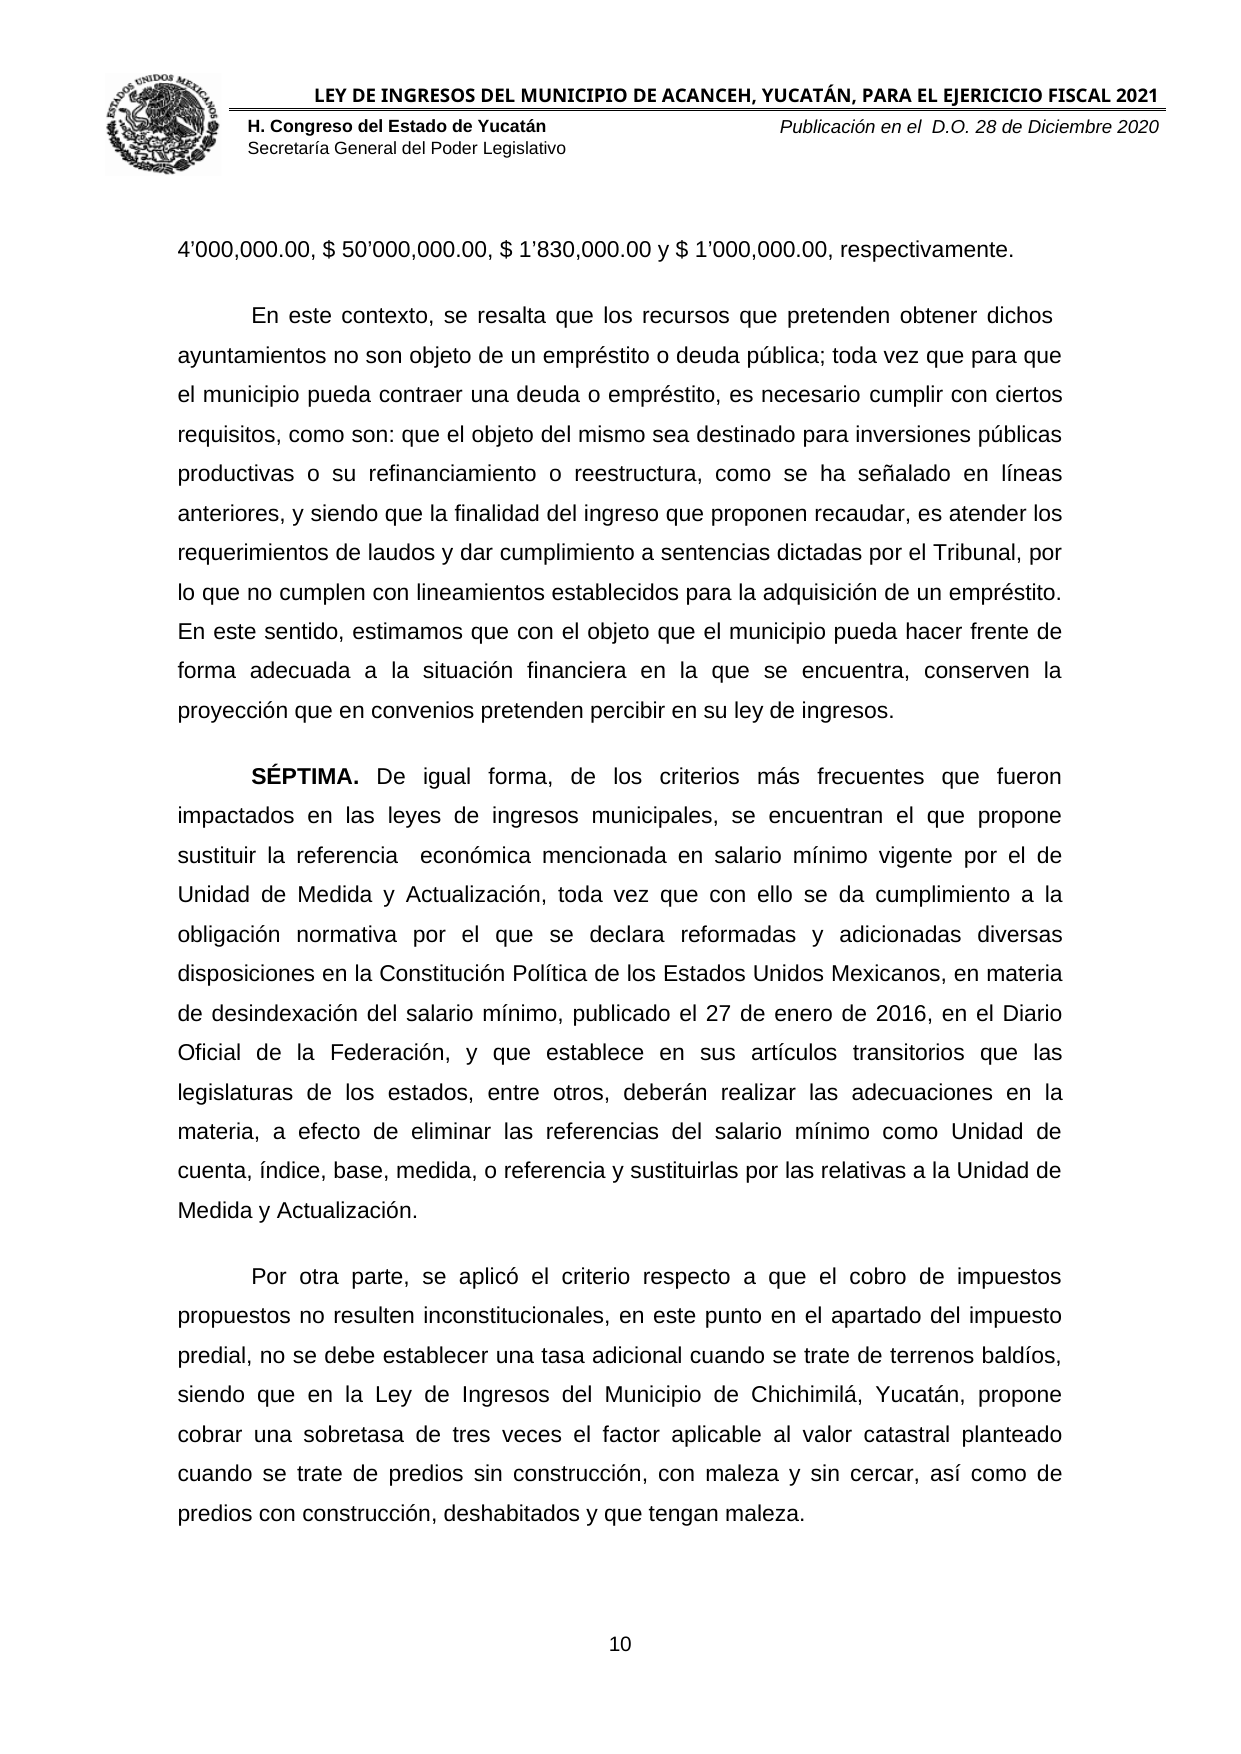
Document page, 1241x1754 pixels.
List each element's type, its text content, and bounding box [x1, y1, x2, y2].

text Por otra parte, se aplicó el criterio respecto a que el cobro de impuestos propuestos no resulten inconstitucionales, en este punto en el apartado del impuesto predial, no se debe establecer una tasa adicional cuando se trate de terrenos baldíos, siendo que en la Ley de Ingresos del Municipio de Chichimilá, Yucatán, propone cobrar una sobretasa de tres veces el factor aplicable al valor catastral planteado cuando se trate de predios sin construcción, con maleza y sin cercar, así como de predios con construcción, deshabitados y que tengan maleza. [177, 1263, 1063, 1526]
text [177, 236, 1062, 263]
text En este contexto, se resalta que los recursos que pretenden obtener dichos ayuntamientos no son objeto de un empréstito o deuda pública; toda vez que para que el municipio pueda contraer una deuda o empréstito, es necesario cumplir con ciertos requisitos, como son: que el objeto del mismo sea destinado para inversiones públicas productivas o su refinanciamiento o reestructura, como se ha señalado en líneas anteriores, y siendo que la finalidad del ingreso que proponen recaudar, es atender los requerimientos de laudos y dar cumplimiento a sentencias dictadas por el Tribunal, por lo que no cumplen con lineamientos establecidos para la adquisición de un empréstito. En este sentido, estimamos que con el objeto que el municipio pueda hacer frente de forma adecuada a la situación financiera en la que se encuentra, conserven la proyección que en convenios pretenden percibir en su ley de ingresos. [177, 302, 1063, 723]
text SÉPTIMA. De igual forma, de los criterios más frecuentes que fueron impactados en las leyes de ingresos municipales, se encuentran el que propone sustituir la referencia económica mencionada en salario mínimo vigente por el de Unidad de Medida y Actualización, toda vez que con ello se da cumplimiento a la obligación normativa por el que se declara reformadas y adicionadas diversas disposiciones en la Constitución Política de los Estados Unidos Mexicanos, en materia de desindexación del salario mínimo, publicado el 27 de enero de 2016, en el Diario Oficial de la Federación, y que establece en sus artículos transitorios que las legislaturas de los estados, entre otros, deberán realizar las adecuaciones en la materia, a efecto de eliminar las referencias del salario mínimo como Unidad de cuenta, índice, base, medida, o referencia y sustituirlas por las relativas a la Unidad de Medida y Actualización. [177, 763, 1063, 1223]
